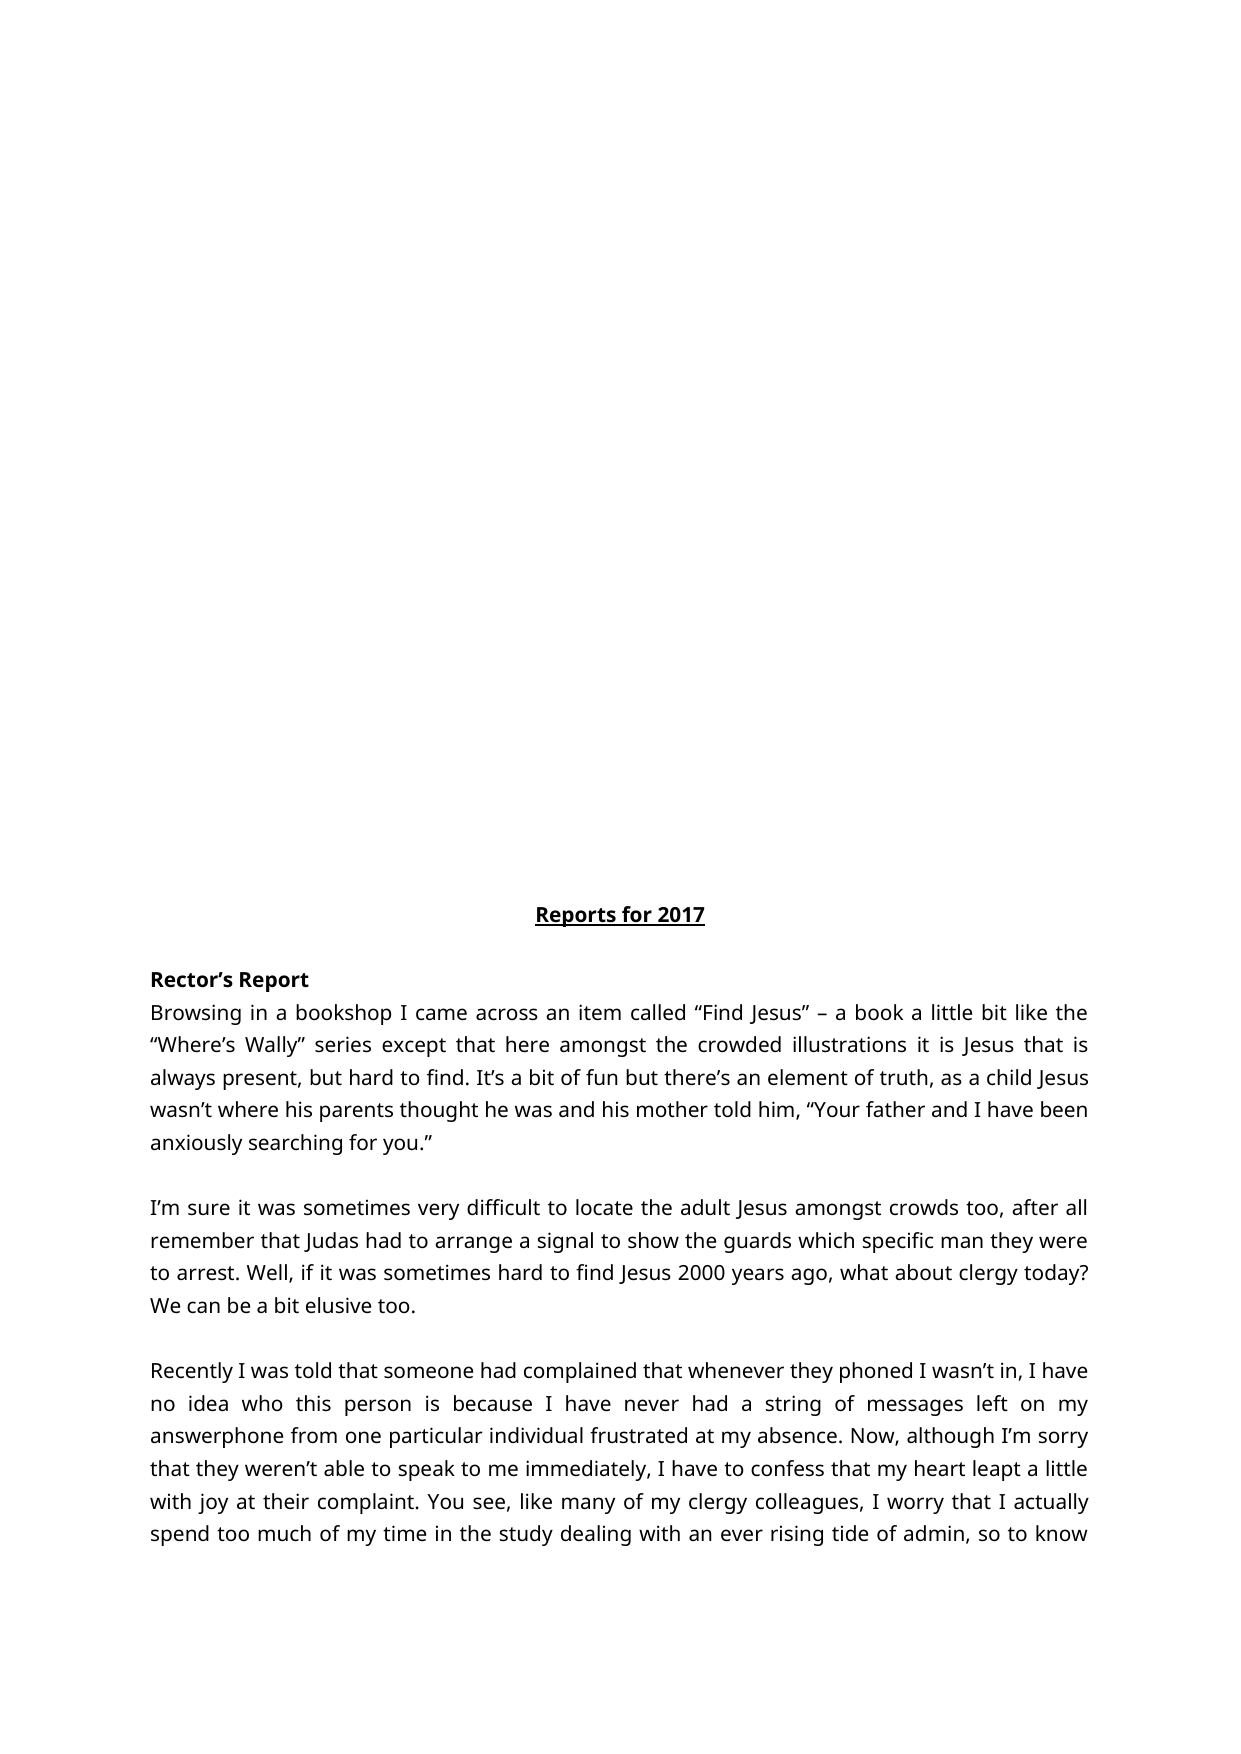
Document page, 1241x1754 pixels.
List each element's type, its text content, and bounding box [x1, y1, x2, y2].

text I’m sure it was sometimes very difficult to locate the adult Jesus amongst crowds too, after all remember that Judas had to arrange a signal to show the guards which specific man they were to arrest. Well, if it was sometimes hard to find Jesus 2000 years ago, what about clergy today? We can be a bit elusive too. [150, 1193, 1090, 1319]
text Reports for 2017 [150, 900, 1090, 928]
text Rector’s Report [150, 965, 1090, 993]
text Browsing in a bookshop I came across an item called “Find Jesus” – a book a little bit like the “Where’s Wally” series except that here amongst the crowded illustrations it is Jesus that is always present, but hard to find. It’s a bit of fun but there’s an element of truth, as a child Jesus wasn’t where his parents thought he was and his mother told him, “Your father and I have been anxiously searching for you.” [150, 998, 1090, 1157]
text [150, 1356, 1090, 1548]
